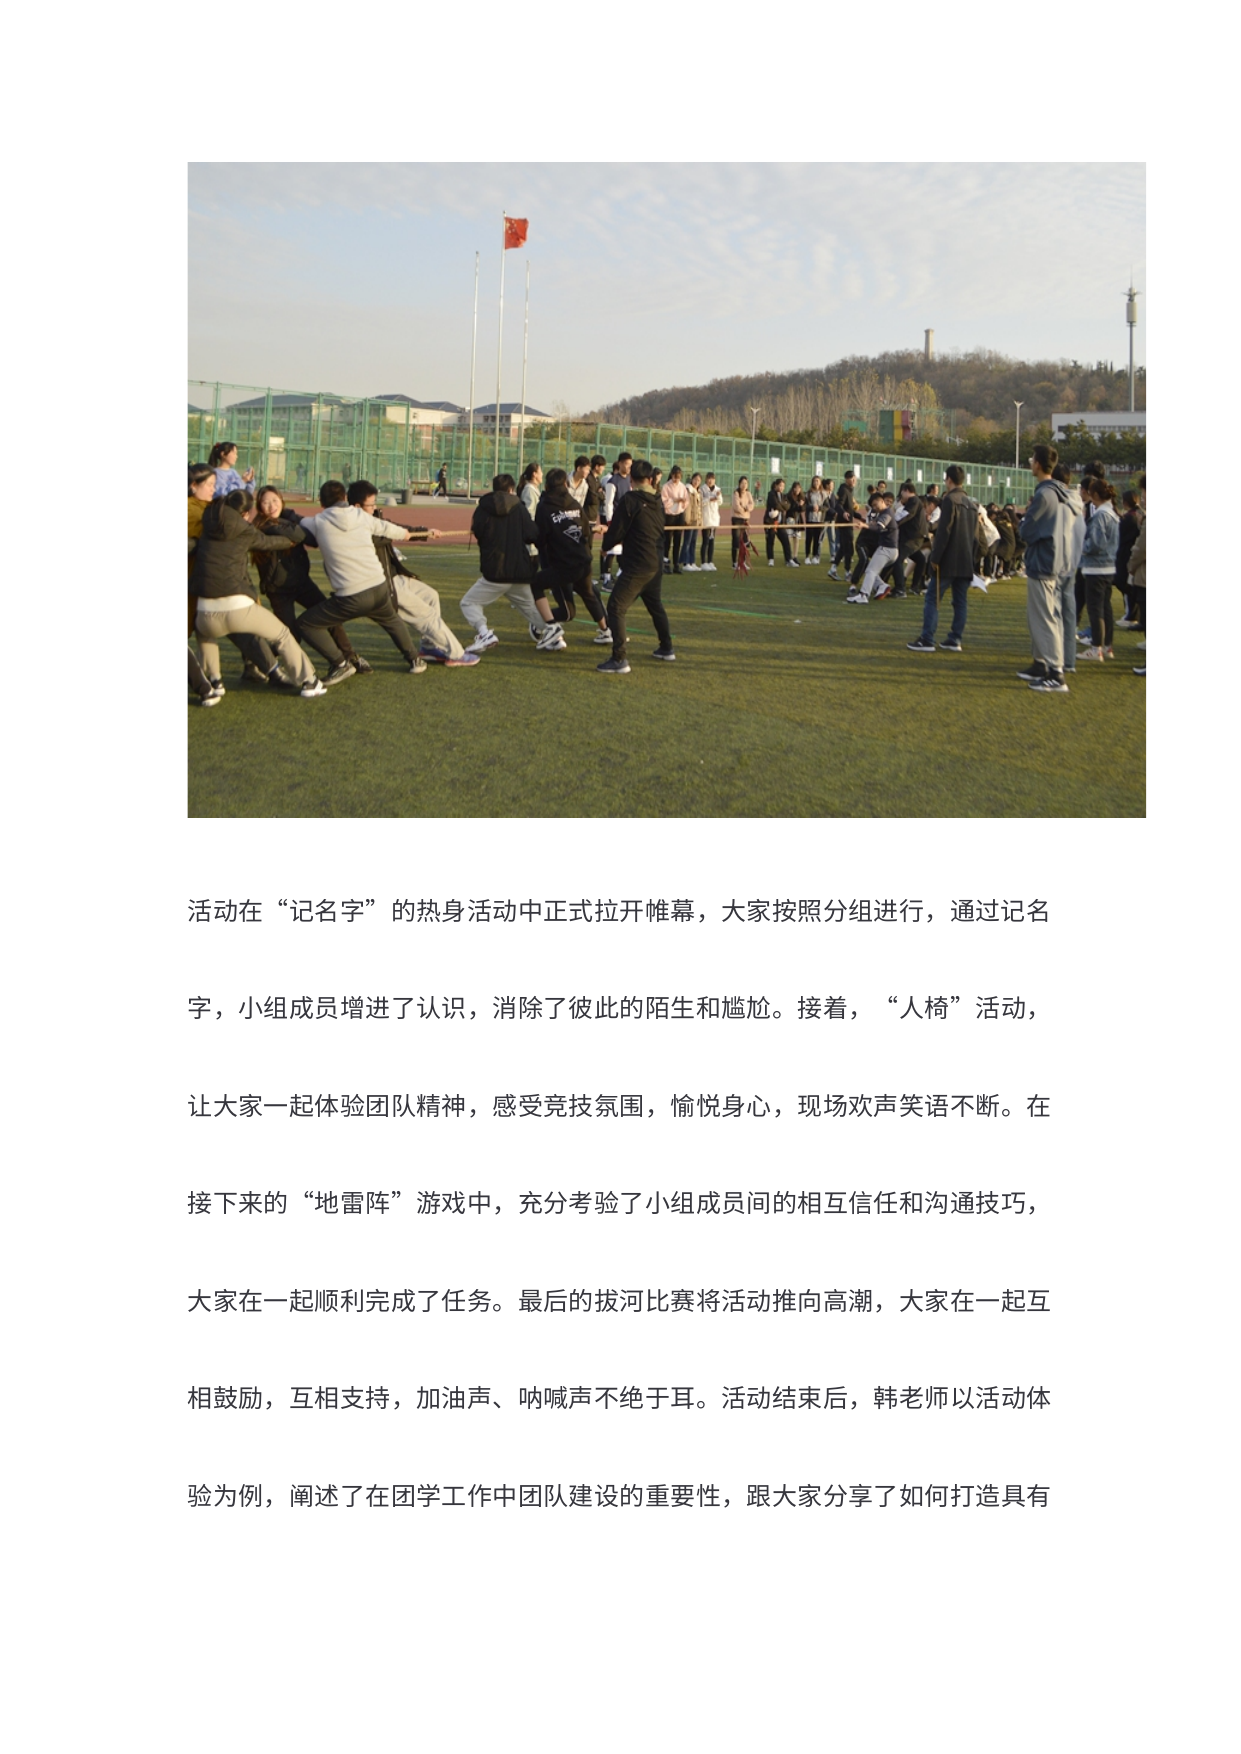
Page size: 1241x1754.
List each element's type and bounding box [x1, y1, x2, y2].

picture [187, 162, 1147, 818]
text [187, 818, 1053, 1527]
